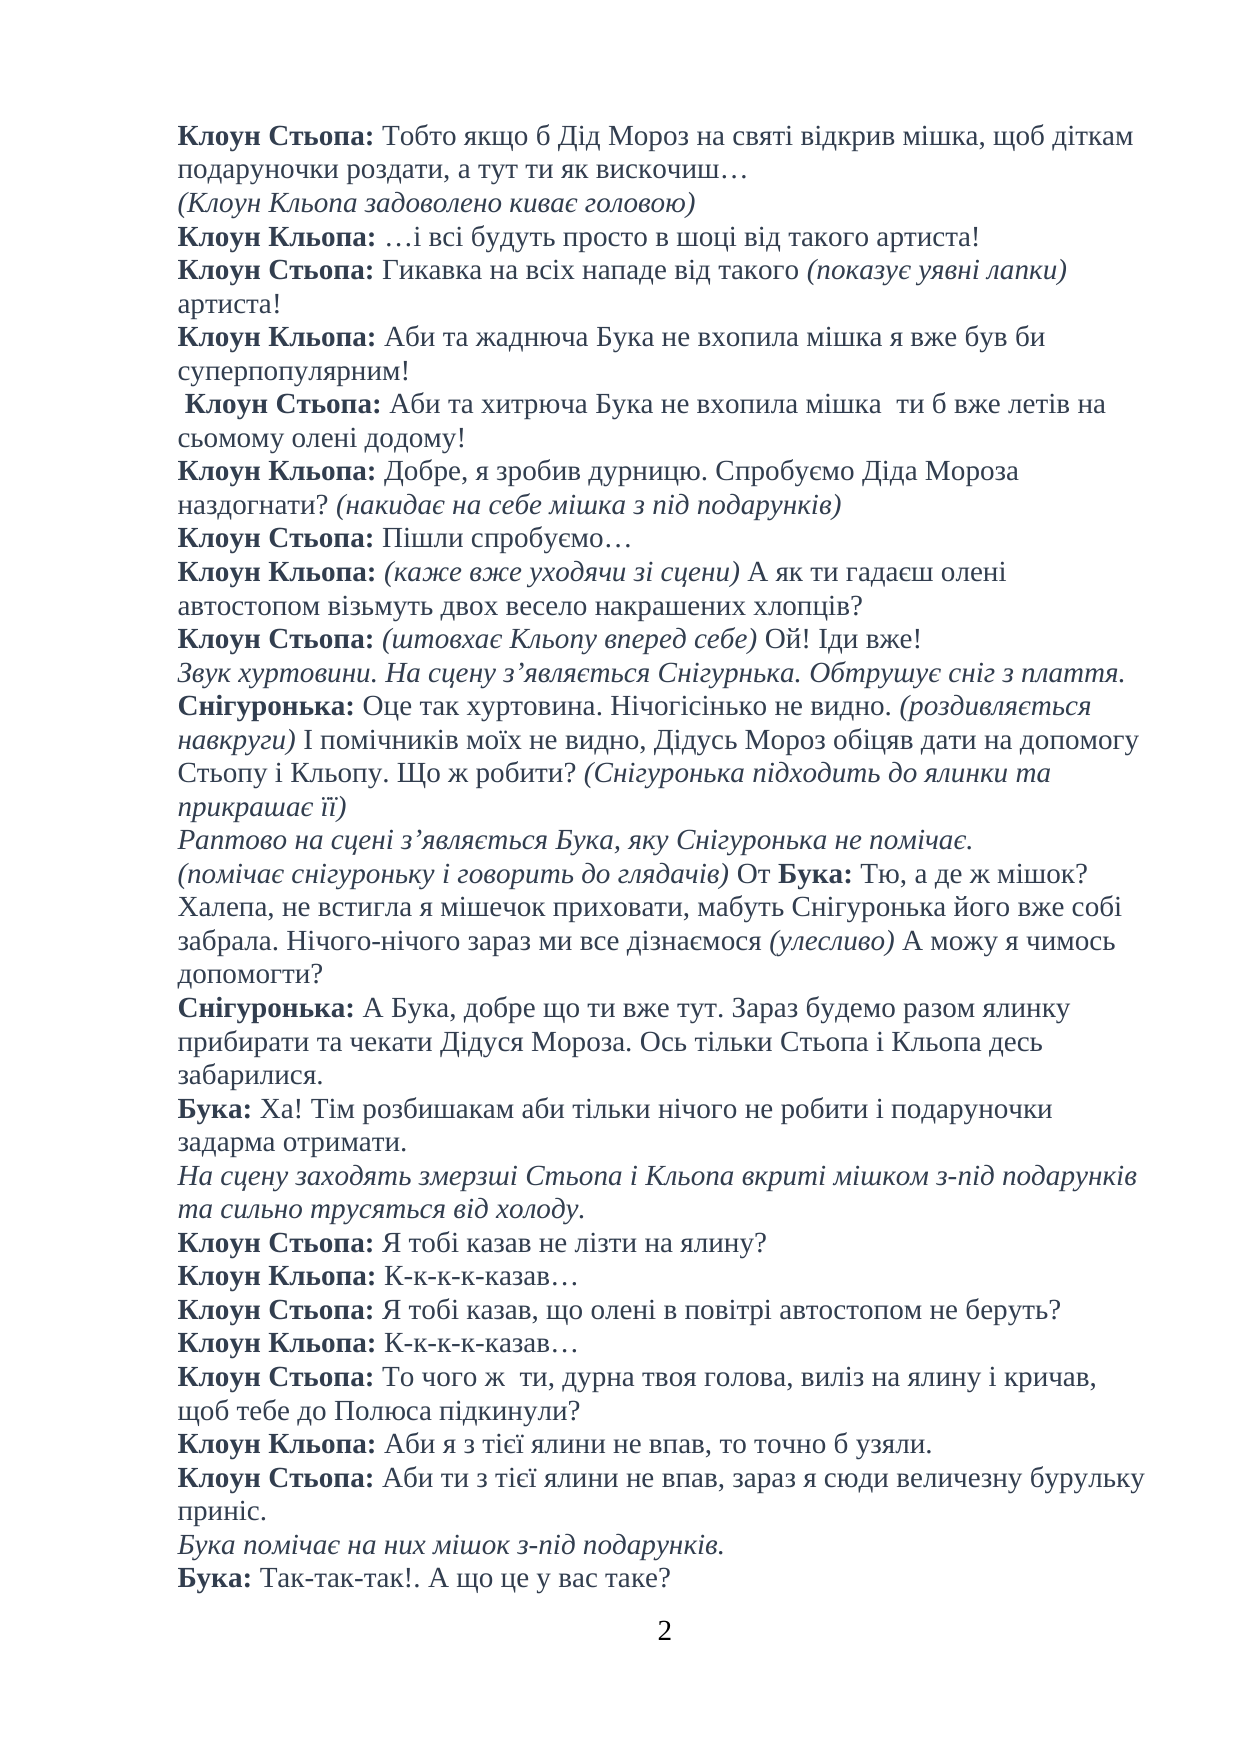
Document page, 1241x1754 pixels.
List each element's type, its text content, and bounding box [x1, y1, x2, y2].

text Клоун Стьопа: Пішли спробуємо… [177, 521, 1152, 554]
text Снігуронька: Оце так хуртовина. Нічогісінько не видно. (роздивляється навкруги) І помічників моїх не видно, Дідусь Мороз обіцяв дати на допомогу Стьопу і Кльопу. Що ж робити? (Снігуронька підходить до ялинки та прикрашає її) [177, 688, 1152, 822]
text Клоун Стьопа: Тобто якщо б Дід Мороз на святі відкрив мішка, щоб діткам подаруночки роздати, а тут ти як вискочиш… [177, 118, 1152, 185]
text На сцену заходять змерзші Стьопа і Кльопа вкриті мішком з-під подарунків та сильно трусяться від холоду. [177, 1158, 1152, 1225]
text Клоун Кльопа: Аби я з тієї ялини не впав, то точно б узяли. [177, 1426, 1152, 1460]
text Клоун Стьопа: Я тобі казав не лізти на ялину? [177, 1225, 1152, 1258]
text Клоун Кльопа: (каже вже уходячи зі сцени) А як ти гадаєш олені автостопом візьмуть двох весело накрашених хлопців? [177, 554, 1152, 621]
text (Клоун Кльопа задоволено киває головою) [177, 185, 1152, 219]
text Клоун Стьопа: Аби ти з тієї ялини не впав, зараз я сюди величезну бурульку приніс. [177, 1460, 1152, 1527]
text Бука: Так-так-так!. А що це у вас таке? [177, 1560, 1152, 1594]
text Клоун Стьопа: Гикавка на всіх нападе від такого (показує уявні лапки) артиста! [177, 252, 1152, 319]
text Клоун Кльопа: К-к-к-к-казав… [177, 1326, 1152, 1359]
text Клоун Стьопа: То чого ж ти, дурна твоя голова, виліз на ялину і кричав, щоб тебе до Полюса підкинули? [177, 1359, 1152, 1426]
text Клоун Кльопа: К-к-к-к-казав… [177, 1258, 1152, 1292]
text Клоун Стьопа: (штовхає Кльопу вперед себе) Ой! Іди вже! [177, 621, 1152, 655]
text Бука помічає на них мішок з-під подарунків. [177, 1527, 1152, 1560]
text Клоун Стьопа: Я тобі казав, що олені в повітрі автостопом не беруть? [177, 1292, 1152, 1326]
text Раптово на сцені з’являється Бука, яку Снігуронька не помічає. [177, 822, 1152, 856]
text Клоун Кльопа: …і всі будуть просто в шоці від такого артиста! [177, 219, 1152, 252]
text (помічає снігуроньку і говорить до глядачів) От Бука: Тю, а де ж мішок? Халепа, не встигла я мішечок приховати, мабуть Снігуронька його вже собі забрала. Нічого-нічого зараз ми все дізнаємося (улесливо) А можу я чимось допомогти? [177, 856, 1152, 990]
text Звук хуртовини. На сцену з’являється Снігурнька. Обтрушує сніг з плаття. [177, 655, 1152, 688]
text Снігуронька: А Бука, добре що ти вже тут. Зараз будемо разом ялинку прибирати та чекати Дідуся Мороза. Ось тільки Стьопа і Кльопа десь забарилися. [177, 990, 1152, 1091]
text Клоун Кльопа: Аби та жаднюча Бука не вхопила мішка я вже був би суперпопулярним! [177, 319, 1152, 386]
text Бука: Ха! Тім розбишакам аби тільки нічого не робити і подаруночки задарма отримати. [177, 1091, 1152, 1158]
text Клоун Кльопа: Добре, я зробив дурницю. Спробуємо Діда Мороза наздогнати? (накидає на себе мішка з під подарунків) [177, 453, 1152, 521]
text Клоун Стьопа: Аби та хитрюча Бука не вхопила мішка ти б вже летів на сьомому олені додому! [177, 386, 1152, 453]
